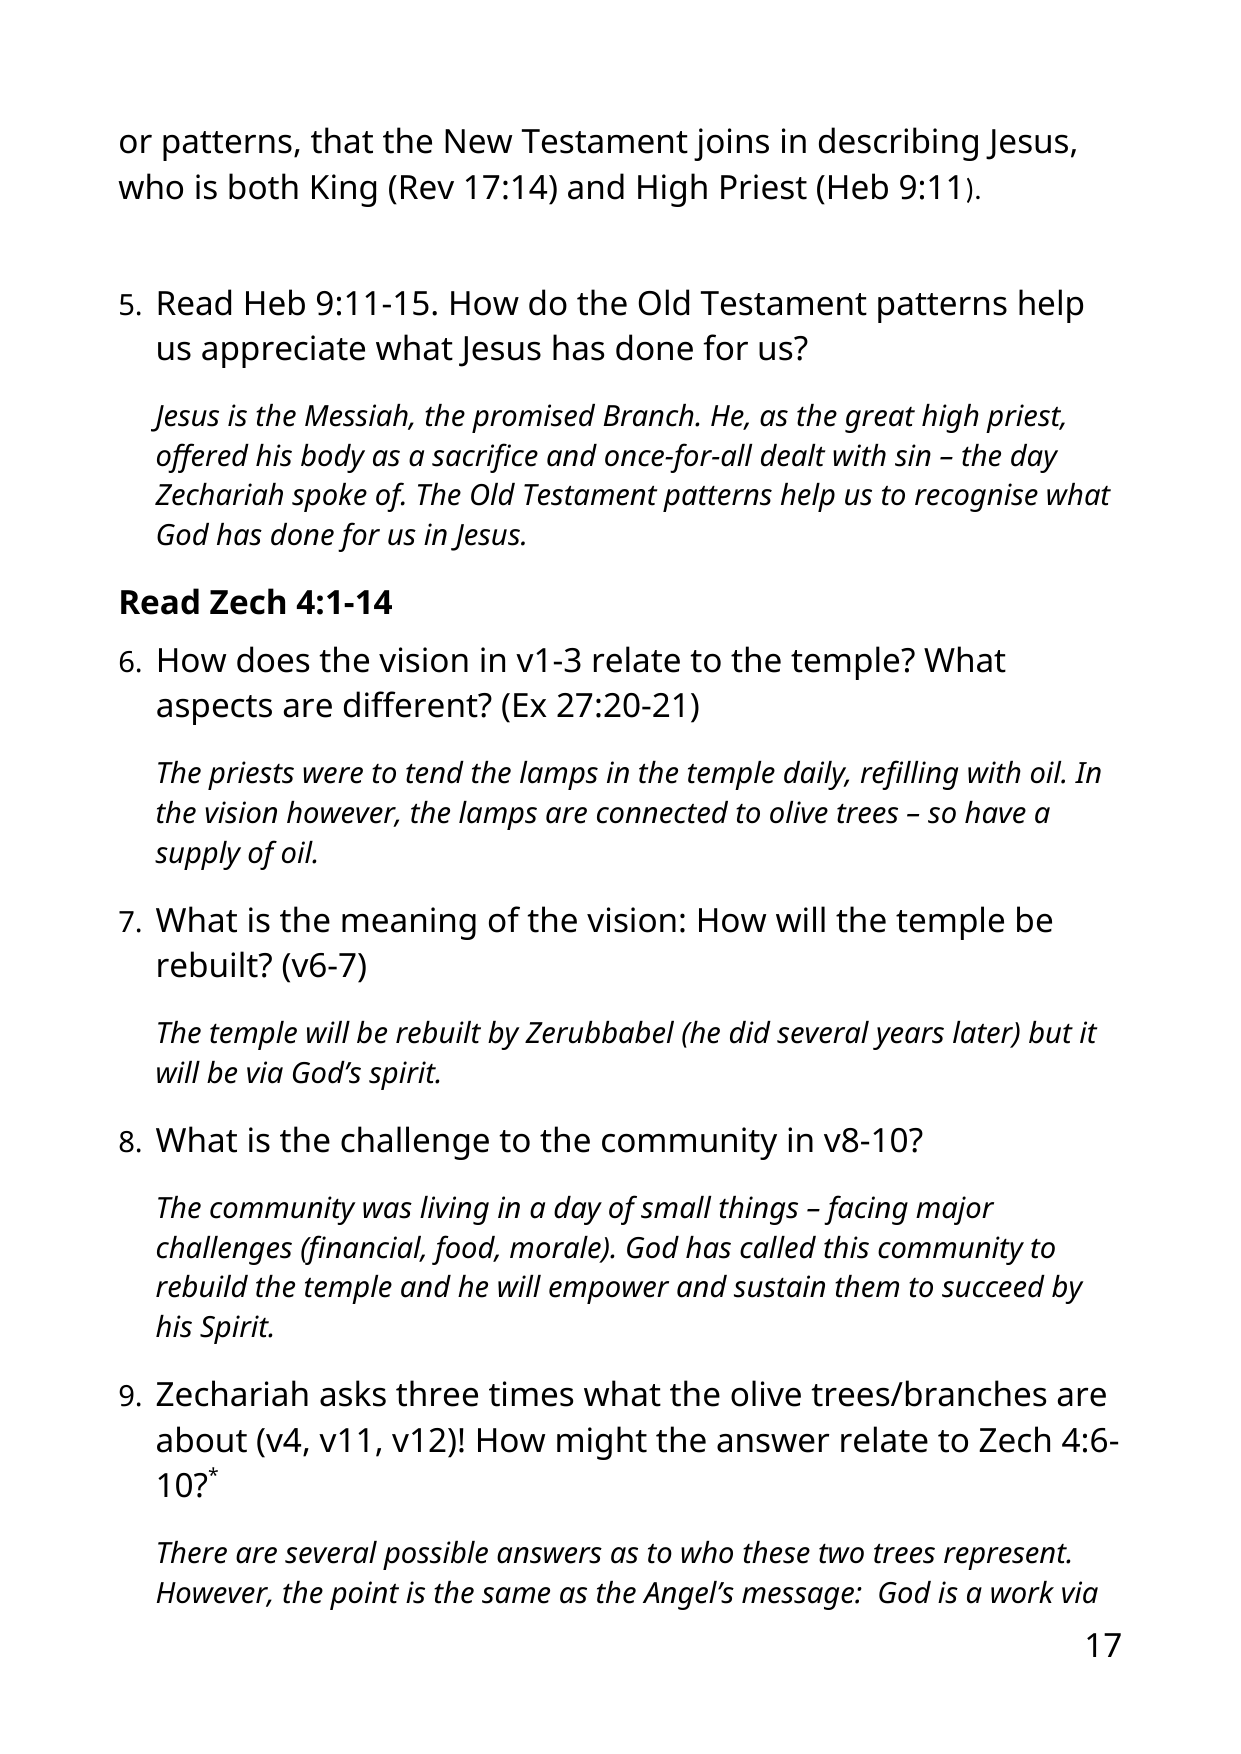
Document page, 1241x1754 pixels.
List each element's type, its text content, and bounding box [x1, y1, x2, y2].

text Jesus is the Messiah, the promised Branch. He, as the great high priest, offered his body as a sacrifice and once-for-all dealt with sin – the day Zechariah spoke of. The Old Testament patterns help us to recognise what God has done for us in Jesus. [155, 395, 1122, 554]
text The priests were to tend the lamps in the temple daily, refilling with oil. In the vision however, the lamps are connected to olive trees – so have a supply of oil. [155, 753, 1122, 872]
text What is the challenge to the community in v8-10? [118, 1117, 1122, 1162]
list How does the vision in v1-3 relate to the temple? What aspects are different? (Ex 27:20-21) [118, 637, 1122, 728]
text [155, 1532, 1122, 1612]
text The community was living in a day of small things – facing major challenges (financial, food, morale). God has called this community to rebuild the temple and he will empower and sustain them to succeed by his Spirit. [155, 1187, 1122, 1346]
text Zechariah asks three times what the olive trees/branches are about (v4, v11, v12)! How might the answer relate to Zech 4:6-10?* [118, 1371, 1122, 1507]
text Read Heb 9:11-15. How do the Old Testament patterns help us appreciate what Jesus has done for us? [118, 279, 1122, 370]
title Read Zech 4:1-14 [118, 579, 1122, 624]
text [118, 118, 1122, 209]
text The temple will be rebuilt by Zerubbabel (he did several years later) but it will be via God’s spirit. [155, 1013, 1122, 1092]
text What is the meaning of the vision: How will the temple be rebuilt? (v6-7) [118, 897, 1122, 988]
